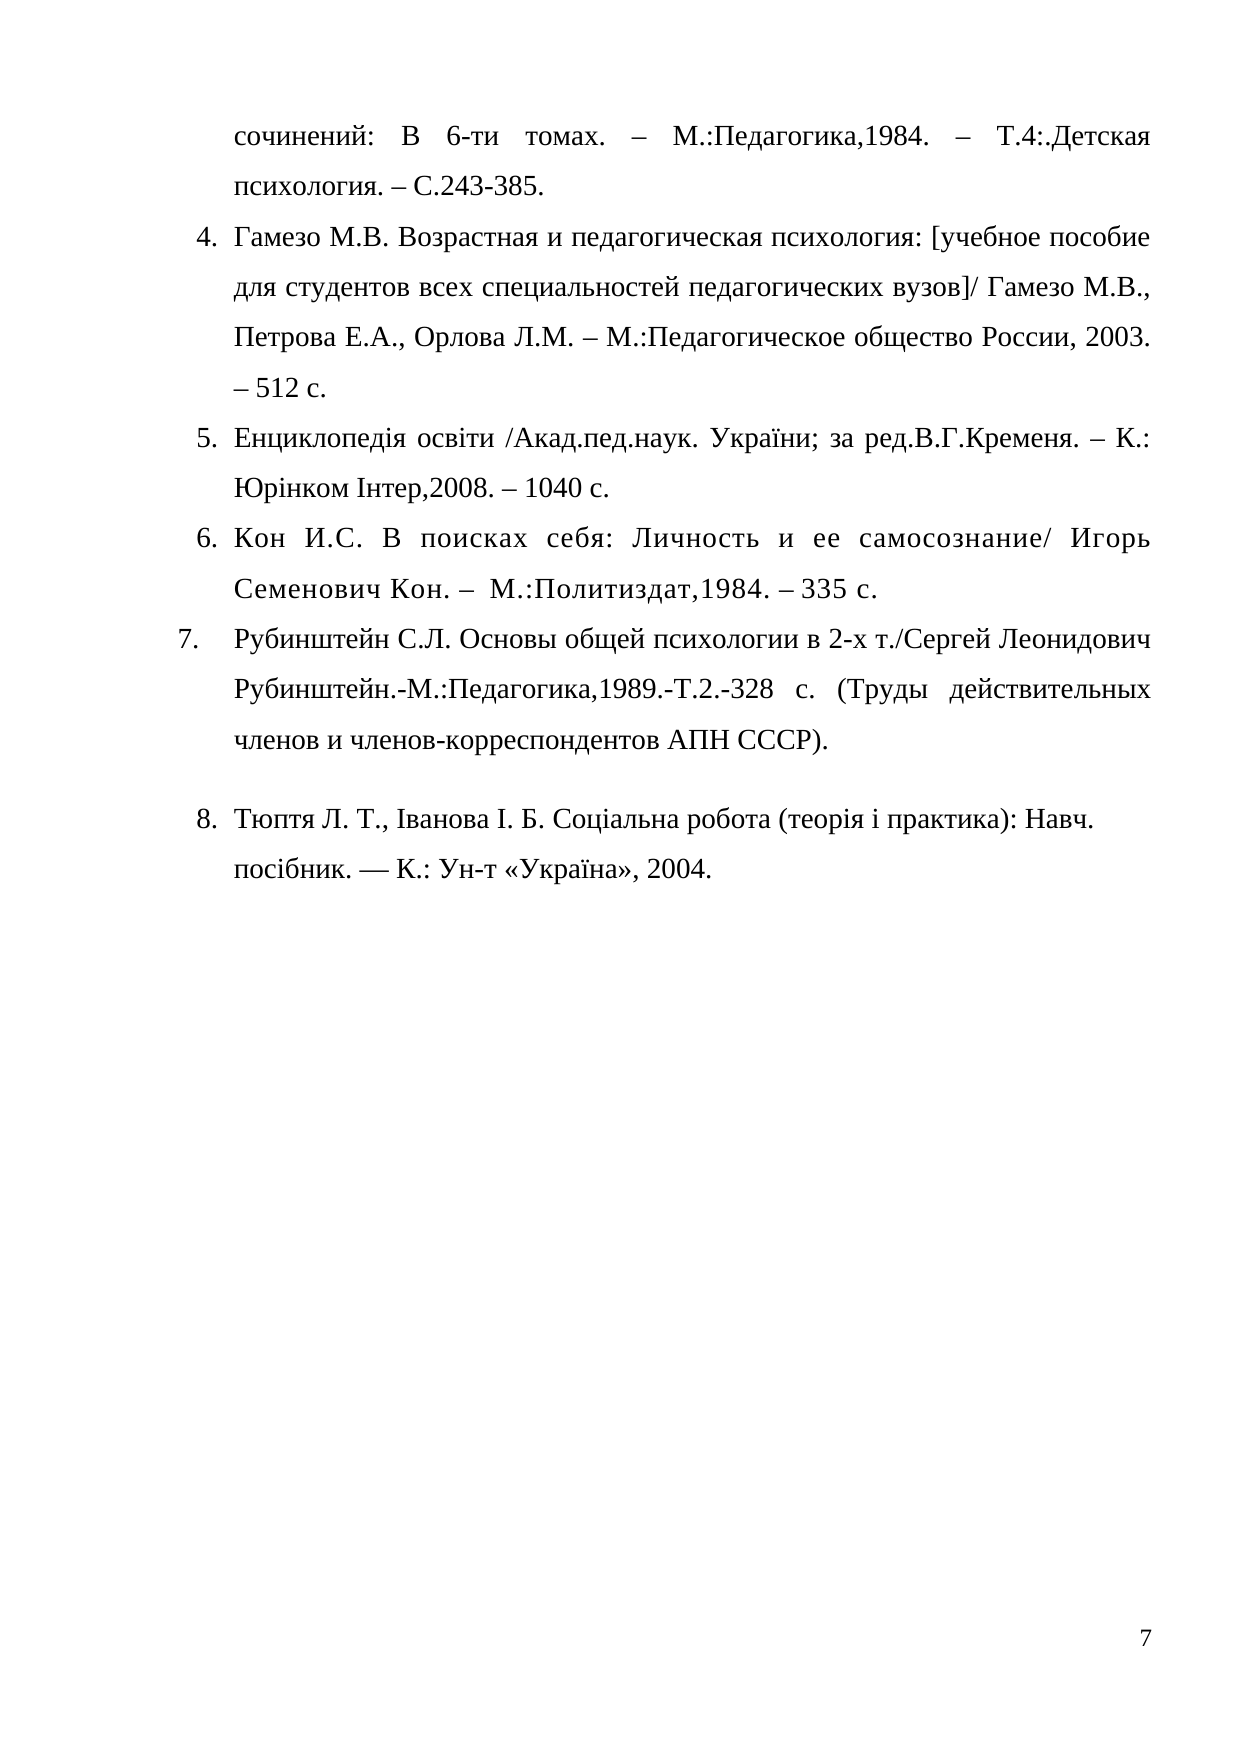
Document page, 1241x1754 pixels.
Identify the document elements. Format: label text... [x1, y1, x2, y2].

list Гамезо М.В. Возрастная и педагогическая психология: [учебное пособие для студентов всех специальностей педагогических вузов]/ Гамезо М.В., Петрова Е.А., Орлова Л.М. – М.:Педагогическое общество России, 2003. – 512 с. [196, 219, 1152, 403]
list Тюптя Л. Т., Іванова І. Б. Соціальна робота (теорія і практика): Навч. посібник. — К.: Ун-т «Україна», 2004. [196, 801, 1152, 885]
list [196, 118, 1152, 202]
list Кон И.С. В поисках себя: Личность и ее самосознание/ Игорь Семенович Кон. – М.:Политиздат,1984. – 335 с. [196, 521, 1152, 604]
list Енциклопедія освіти /Акад.пед.наук. України; за ред.В.Г.Кременя. – К.: Юрінком Інтер,2008. – 1040 с. [196, 420, 1152, 504]
list Рубинштейн С.Л. Основы общей психологии в 2-х т./Сергей Леонидович Рубинштейн.-М.:Педагогика,1989.-Т.2.-328 с. (Труды действительных членов и членов-корреспондентов АПН СССР). [177, 621, 1152, 755]
